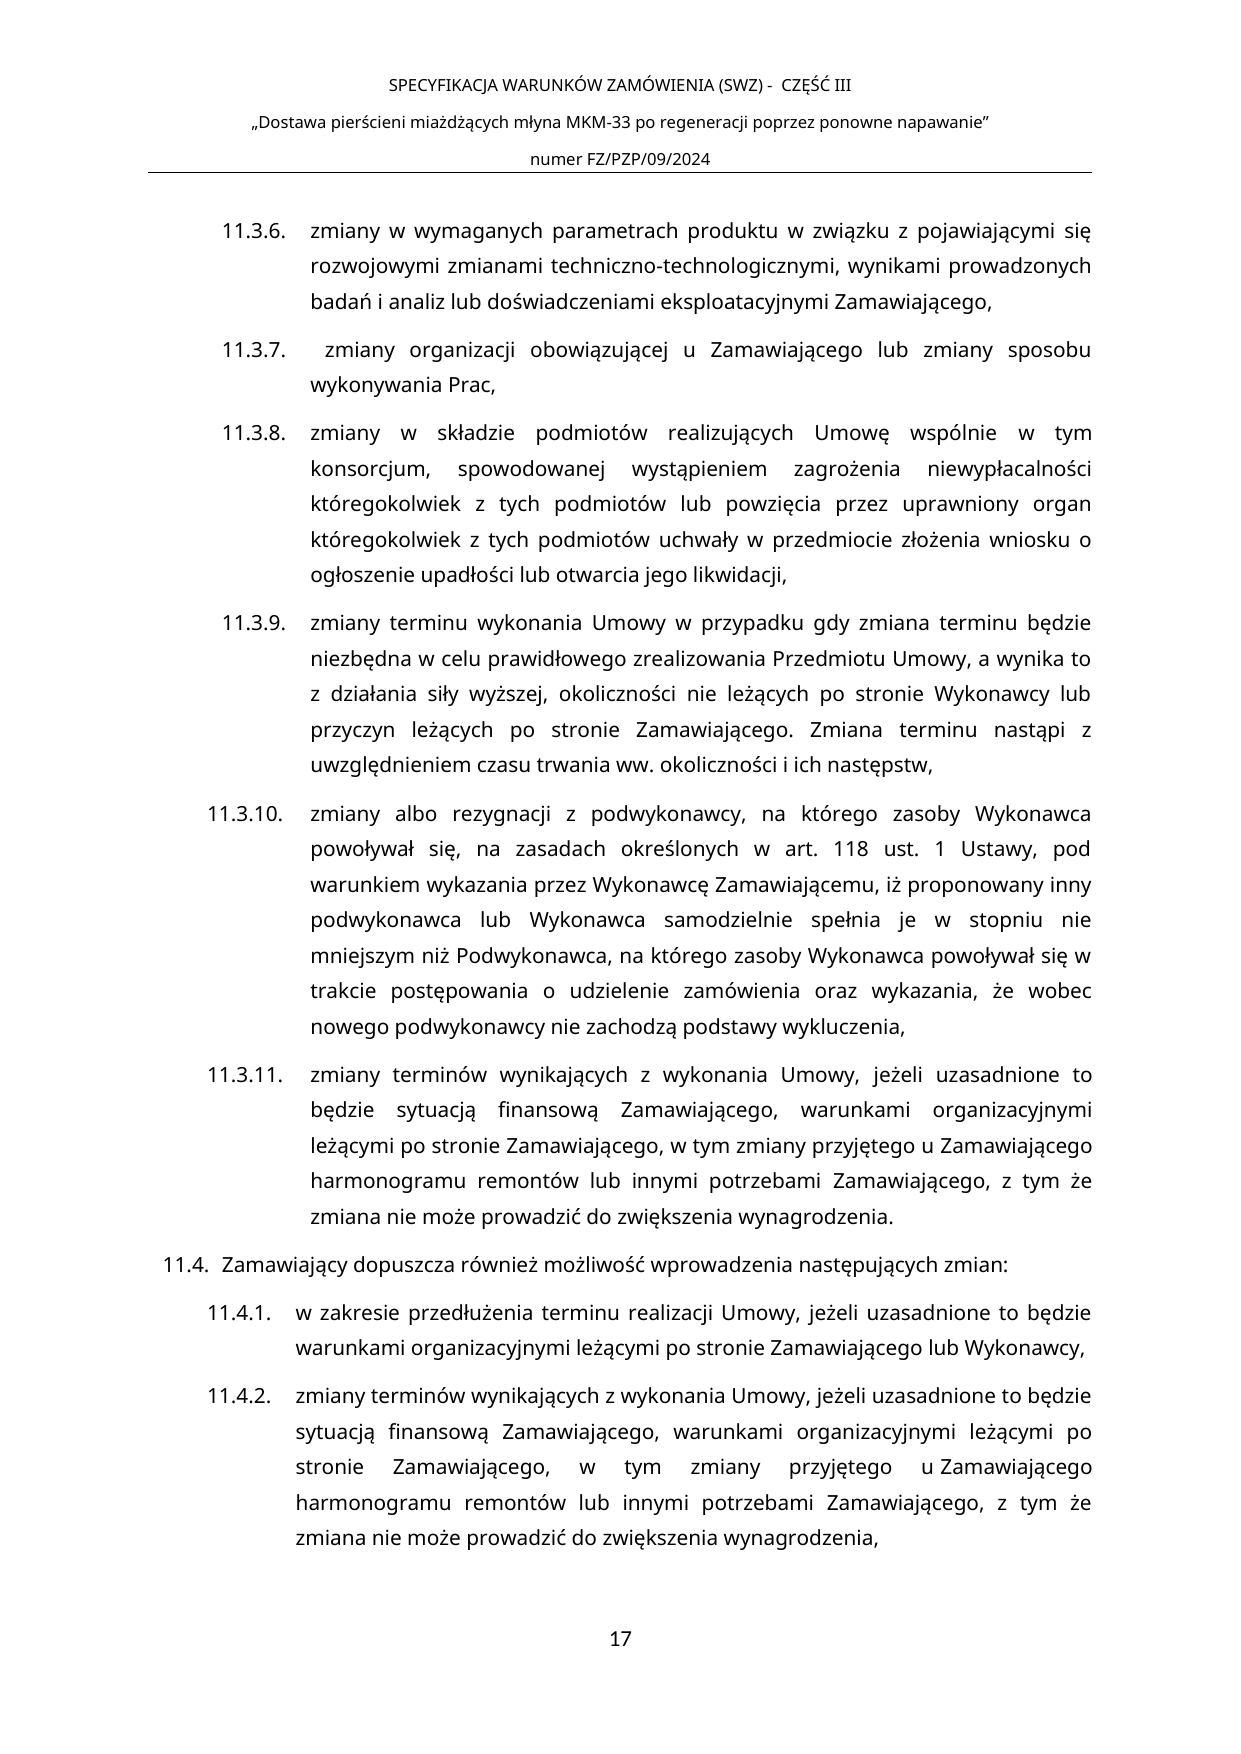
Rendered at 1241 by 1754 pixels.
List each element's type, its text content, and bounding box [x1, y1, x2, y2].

list zmiany terminów wynikających z wykonania Umowy, jeżeli uzasadnione to będzie sytuacją finansową Zamawiającego, warunkami organizacyjnymi leżącymi po stronie Zamawiającego, w tym zmiany przyjętego u Zamawiającego harmonogramu remontów lub innymi potrzebami Zamawiającego, z tym że zmiana nie może prowadzić do zwiększenia wynagrodzenia. [207, 1060, 1092, 1230]
list zmiany w wymaganych parametrach produktu w związku z pojawiającymi się rozwojowymi zmianami techniczno-technologicznymi, wynikami prowadzonych badań i analiz lub doświadczeniami eksploatacyjnymi Zamawiającego, [222, 216, 1092, 315]
list Zamawiający dopuszcza również możliwość wprowadzenia następujących zmian: [162, 1250, 1092, 1278]
list zmiany terminów wynikających z wykonania Umowy, jeżeli uzasadnione to będzie sytuacją finansową Zamawiającego, warunkami organizacyjnymi leżącymi po stronie Zamawiającego, w tym zmiany przyjętego u Zamawiającego harmonogramu remontów lub innymi potrzebami Zamawiającego, z tym że zmiana nie może prowadzić do zwiększenia wynagrodzenia, [207, 1381, 1092, 1552]
list zmiany w składzie podmiotów realizujących Umowę wspólnie w tym konsorcjum, spowodowanej wystąpieniem zagrożenia niewypłacalności któregokolwiek z tych podmiotów lub powzięcia przez uprawniony organ któregokolwiek z tych podmiotów uchwały w przedmiocie złożenia wniosku o ogłoszenie upadłości lub otwarcia jego likwidacji, [222, 418, 1092, 589]
list zmiany organizacji obowiązującej u Zamawiającego lub zmiany sposobu wykonywania Prac, [222, 335, 1092, 399]
list w zakresie przedłużenia terminu realizacji Umowy, jeżeli uzasadnione to będzie warunkami organizacyjnymi leżącymi po stronie Zamawiającego lub Wykonawcy, [207, 1298, 1092, 1362]
list zmiany albo rezygnacji z podwykonawcy, na którego zasoby Wykonawca powoływał się, na zasadach określonych w art. 118 ust. 1 Ustawy, pod warunkiem wykazania przez Wykonawcę Zamawiającemu, iż proponowany inny podwykonawca lub Wykonawca samodzielnie spełnia je w stopniu nie mniejszym niż Podwykonawca, na którego zasoby Wykonawca powoływał się w trakcie postępowania o udzielenie zamówienia oraz wykazania, że wobec nowego podwykonawcy nie zachodzą podstawy wykluczenia, [207, 799, 1092, 1040]
list zmiany terminu wykonania Umowy w przypadku gdy zmiana terminu będzie niezbędna w celu prawidłowego zrealizowania Przedmiotu Umowy, a wynika to z działania siły wyższej, okoliczności nie leżących po stronie Wykonawcy lub przyczyn leżących po stronie Zamawiającego. Zmiana terminu nastąpi z uwzględnieniem czasu trwania ww. okoliczności i ich następstw, [222, 608, 1092, 779]
